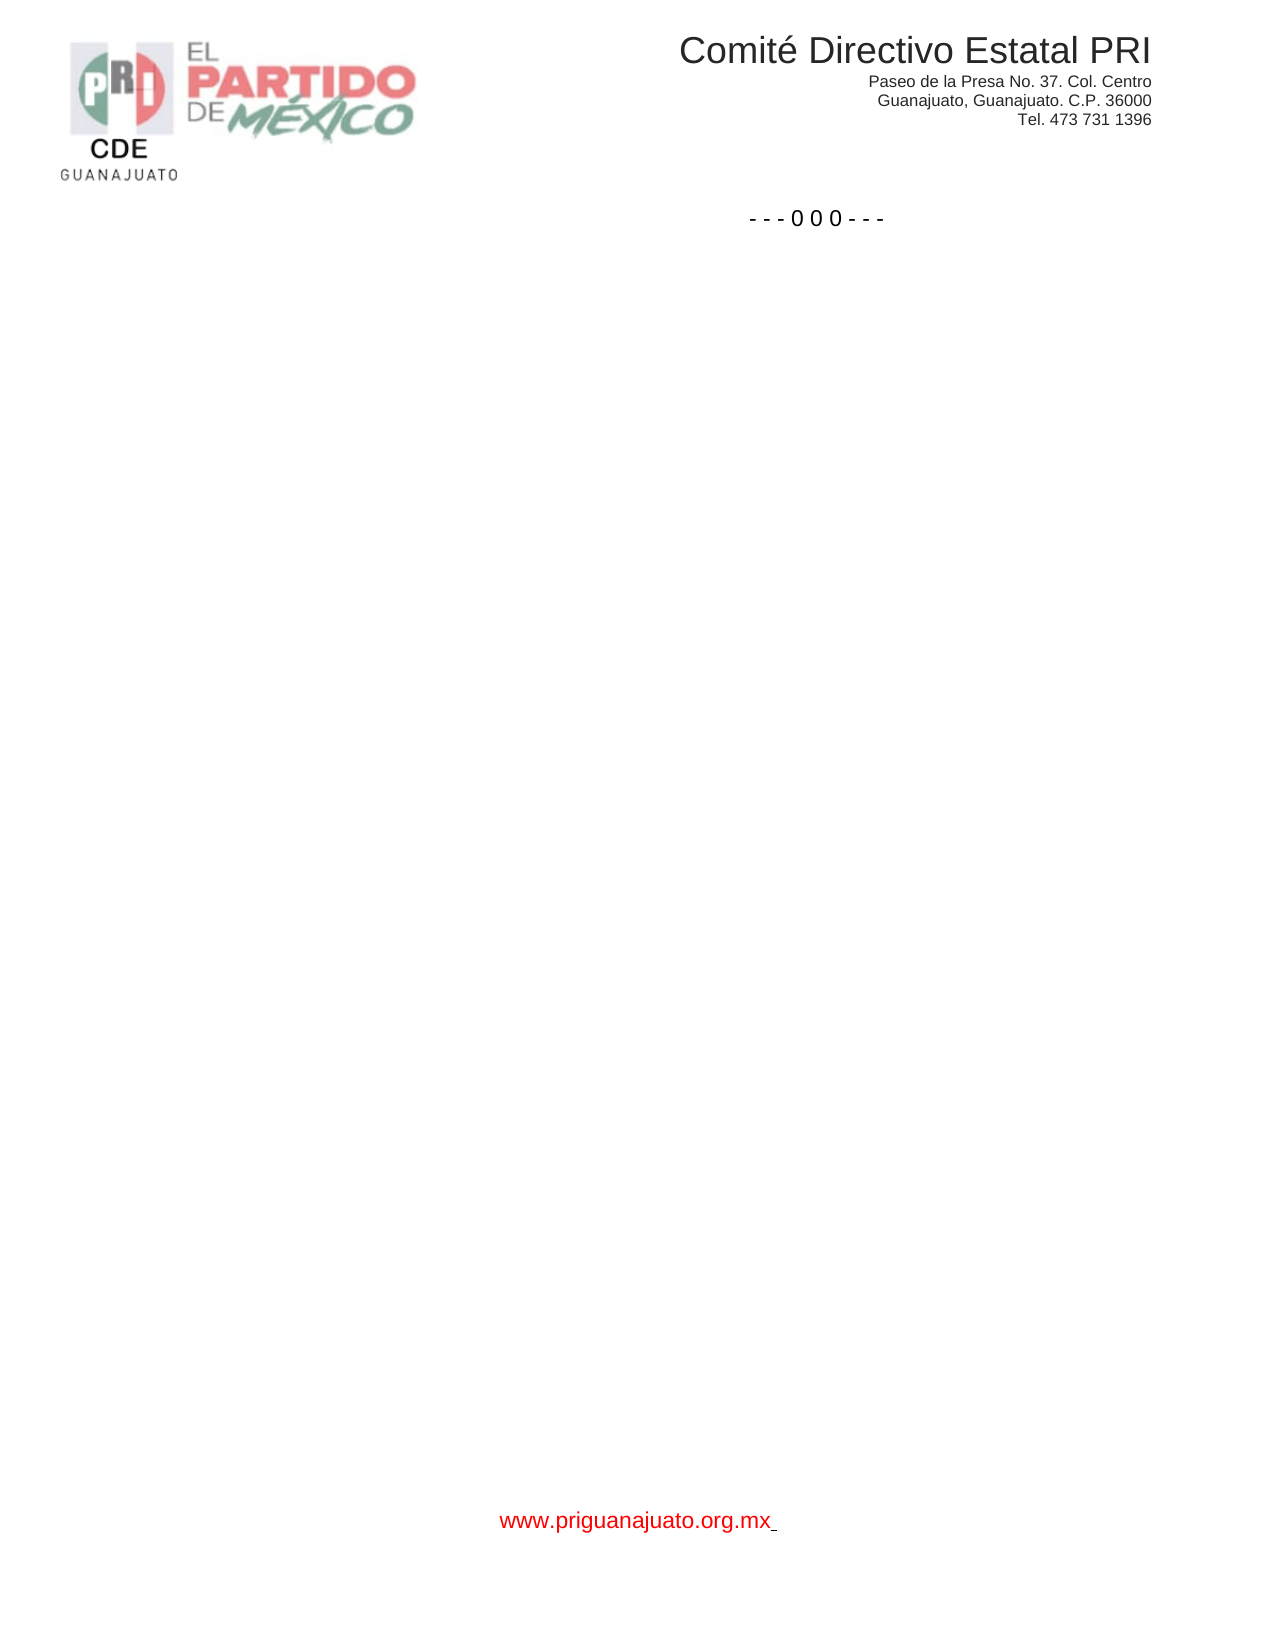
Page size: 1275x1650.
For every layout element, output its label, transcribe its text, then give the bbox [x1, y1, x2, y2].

text - - - 0 0 0 - - - [118, 204, 1152, 231]
picture [26, 0, 463, 188]
